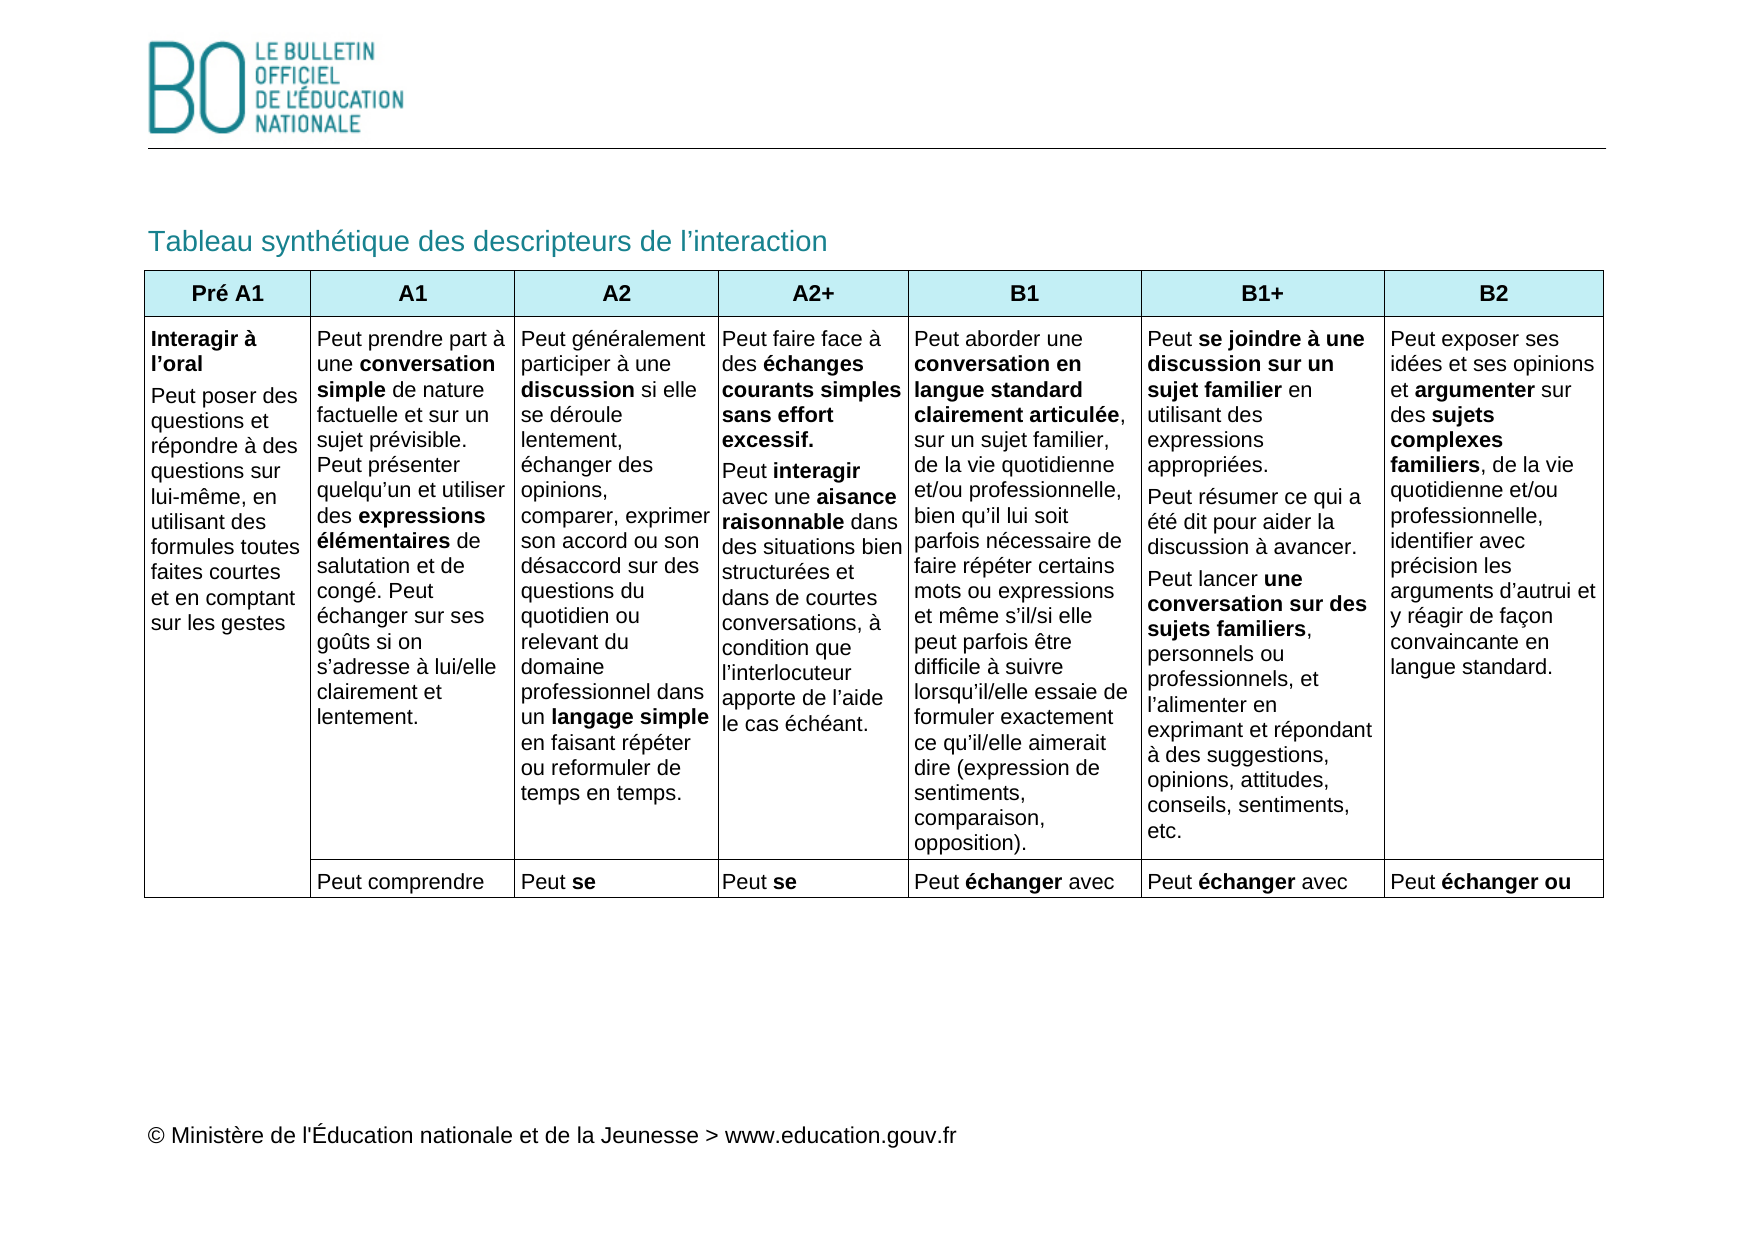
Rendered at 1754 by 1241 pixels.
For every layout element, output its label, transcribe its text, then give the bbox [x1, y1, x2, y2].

table_header A2 [515, 271, 718, 316]
table_cell Peut prendre part à une conversation simple de nature factuelle et sur un sujet prévisible. Peut présenter quelqu’un et utiliser des expressions élémentaires de salutation et de congé. Peut échanger sur ses goûts si on s’adresse à lui/elle clairement et lentement. [311, 317, 514, 858]
table_header Pré A1 [145, 271, 310, 316]
table_header B1+ [1142, 271, 1384, 316]
table_cell Peut exposer ses idées et ses opinions et argumenter sur des sujets complexes familiers, de la vie quotidienne et/ou professionnelle, identifier avec précision les arguments d’autrui et y réagir de façon convaincante en langue standard. [1385, 317, 1603, 858]
table_cell Peut se joindre à une discussion sur un sujet familier en utilisant des expressions appropriées. Peut résumer ce qui a été dit pour aider la discussion à avancer. Peut lancer une conversation sur des sujets familiers, personnels ou professionnels, et l’alimenter en exprimant et répondant à des suggestions, opinions, attitudes, conseils, sentiments, etc. [1142, 317, 1384, 858]
subtitle Tableau synthétique des descripteurs de l’interaction [148, 224, 1606, 258]
table_header A1 [311, 271, 514, 316]
table_header B2 [1385, 271, 1603, 316]
table_cell Interagir à l’oral Peut poser des questions et répondre à des questions sur lui-même, en utilisant des formules toutes faites courtes et en comptant sur les gestes [145, 317, 310, 858]
table_header A2+ [719, 271, 908, 316]
picture [147, 20, 417, 146]
table_cell Peut faire face à des échanges courants simples sans effort excessif. Peut interagir avec une aisance raisonnable dans des situations bien structurées et dans de courtes conversations, à condition que l’interlocuteur apporte de l’aide le cas échéant. [719, 317, 908, 858]
table_header B1 [909, 271, 1141, 316]
table_cell [145, 859, 310, 897]
table_cell Peut aborder une conversation en langue standard clairement articulée, sur un sujet familier, de la vie quotidienne et/ou professionnelle, bien qu’il lui soit parfois nécessaire de faire répéter certains mots ou expressions et même s’il/si elle peut parfois être difficile à suivre lorsqu’il/elle essaie de formuler exactement ce qu’il/elle aimerait dire (expression de sentiments, comparaison, opposition). [909, 317, 1141, 858]
table_cell Peut généralement participer à une discussion si elle se déroule lentement, échanger des opinions, comparer, exprimer son accord ou son désaccord sur des questions du quotidien ou relevant du domaine professionnel dans un langage simple en faisant répéter ou reformuler de temps en temps. [515, 317, 718, 858]
